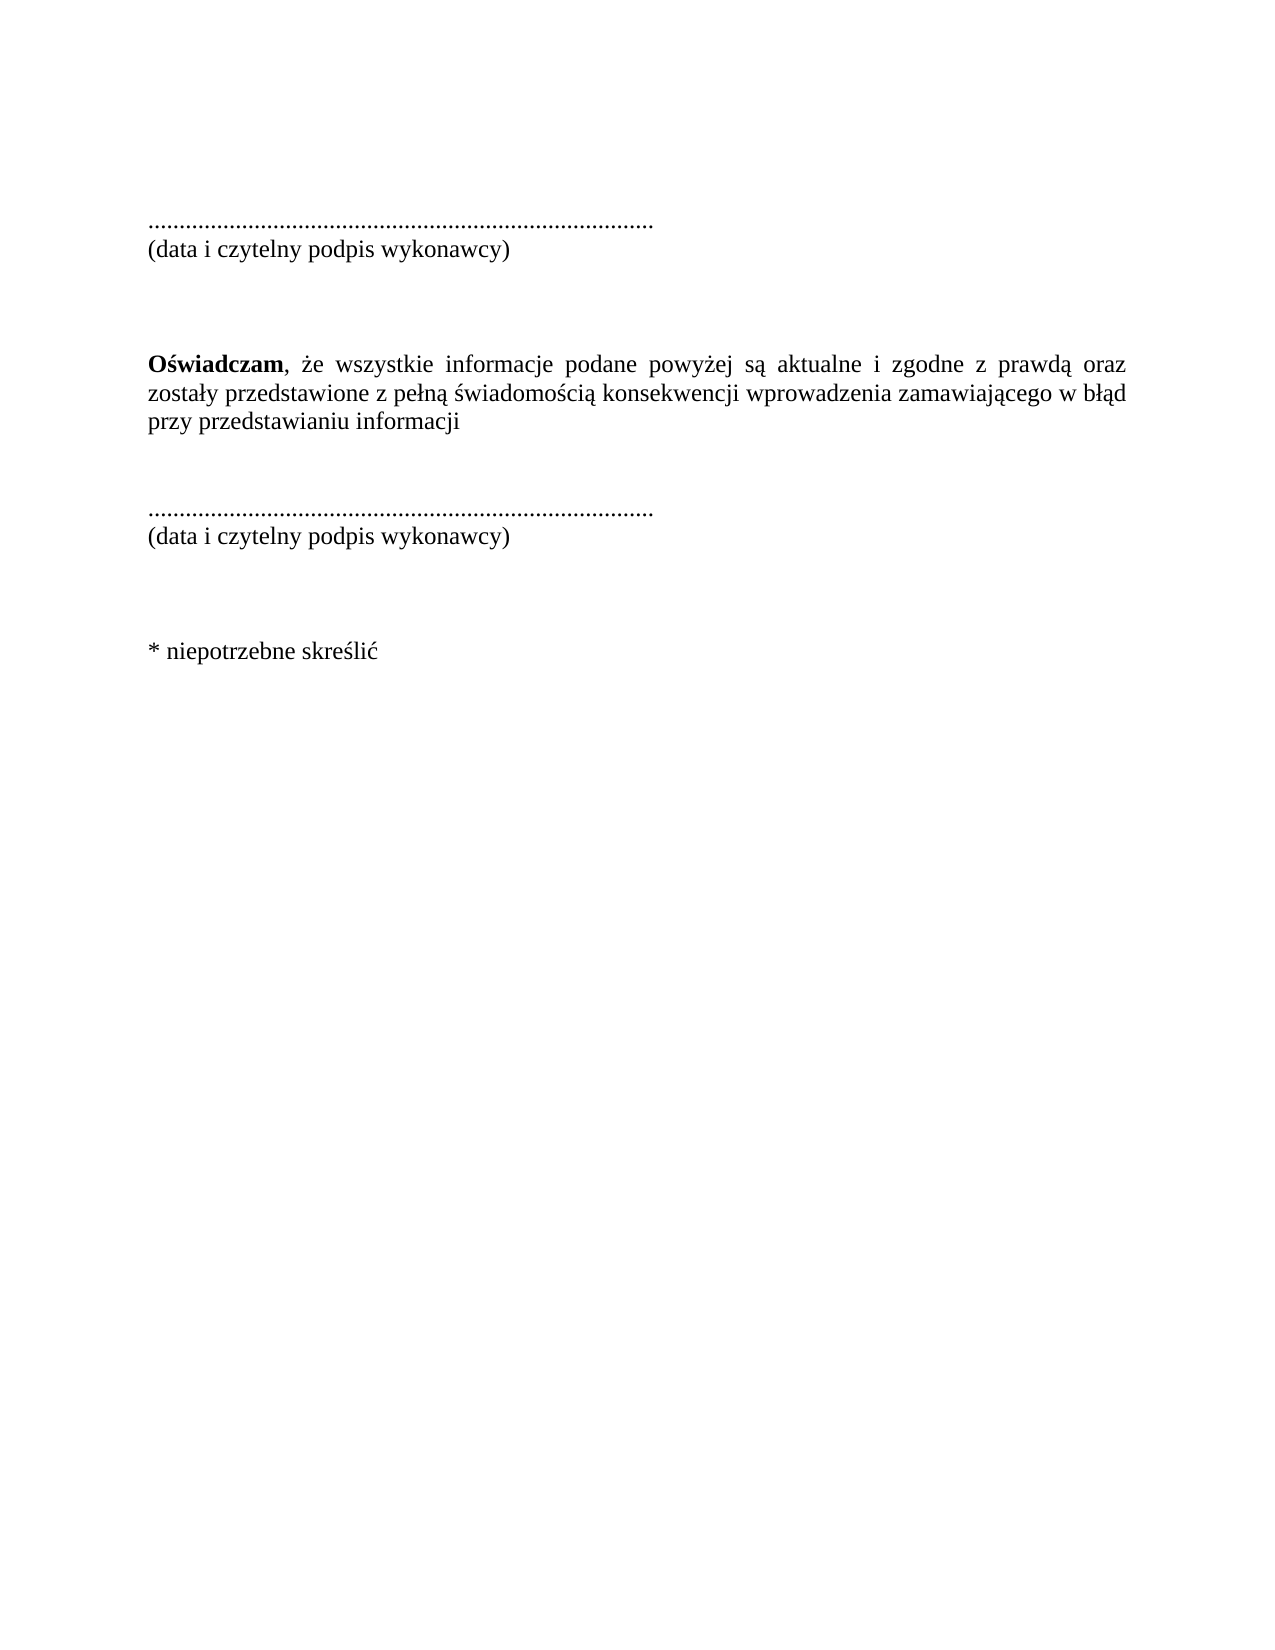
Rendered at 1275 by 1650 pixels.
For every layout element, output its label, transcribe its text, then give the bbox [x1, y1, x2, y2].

text ................................................................................. [148, 493, 1127, 521]
text ................................................................................. [148, 205, 1127, 234]
text Oświadczam, że wszystkie informacje podane powyżej są aktualne i zgodne z prawdą oraz zostały przedstawione z pełną świadomością konsekwencji wprowadzenia zamawiającego w błąd przy przedstawianiu informacji [148, 349, 1127, 435]
text (data i czytelny podpis wykonawcy) [148, 521, 1127, 550]
text * niepotrzebne skreślić [148, 636, 1127, 665]
text (data i czytelny podpis wykonawcy) [148, 234, 1127, 263]
